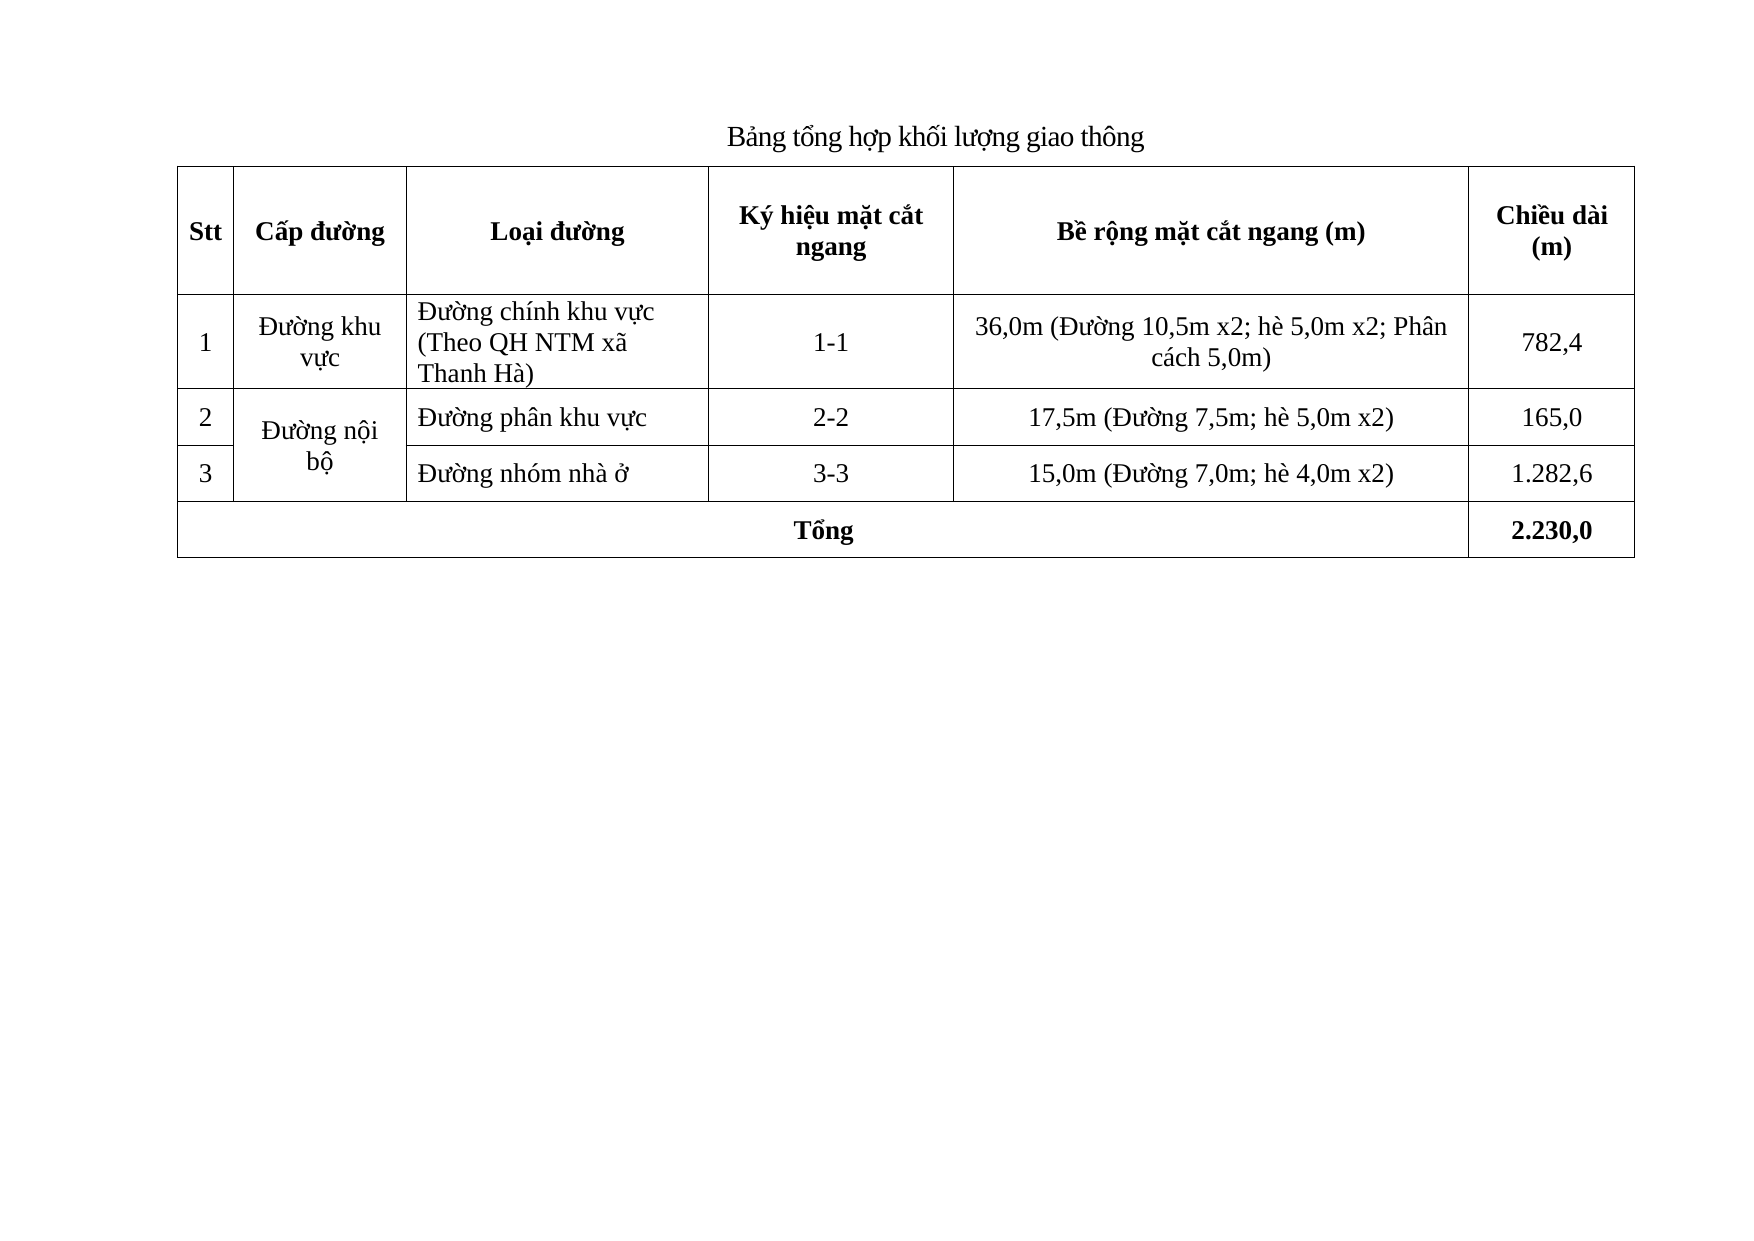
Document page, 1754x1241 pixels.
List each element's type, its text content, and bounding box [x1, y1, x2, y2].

text Bảng tổng hợp khối lượng giao thông [177, 119, 1635, 152]
table_header Stt [178, 167, 233, 294]
table_cell 1 [178, 295, 233, 388]
table_header Cấp đường [234, 167, 406, 294]
table_cell Đường nhóm nhà ở [407, 446, 708, 501]
table_cell 1-1 [709, 295, 953, 388]
table_header Loại đường [407, 167, 708, 294]
table_cell 165,0 [1469, 389, 1634, 444]
table_cell Đường chính khu vực (Theo QH NTM xã Thanh Hà) [407, 295, 708, 388]
table_header Chiều dài (m) [1469, 167, 1634, 294]
table_header Ký hiệu mặt cắt ngang [709, 167, 953, 294]
table_cell 3-3 [709, 446, 953, 501]
table_cell 1.282,6 [1469, 446, 1634, 501]
table_cell Đường khu vực [234, 295, 406, 388]
table_cell 782,4 [1469, 295, 1634, 388]
table_cell 36,0m (Đường 10,5m x2; hè 5,0m x2; Phân cách 5,0m) [954, 295, 1468, 388]
table_cell 3 [178, 446, 233, 501]
table_cell Đường phân khu vực [407, 389, 708, 444]
table_cell 2 [178, 389, 233, 444]
table_cell 15,0m (Đường 7,0m; hè 4,0m x2) [954, 446, 1468, 501]
table_cell 17,5m (Đường 7,5m; hè 5,0m x2) [954, 389, 1468, 444]
table_header Bề rộng mặt cắt ngang (m) [954, 167, 1468, 294]
table_cell Tổng [178, 502, 1468, 557]
table_cell 2.230,0 [1469, 502, 1634, 557]
table_cell 2-2 [709, 389, 953, 444]
table_cell Đường nội bộ [234, 389, 406, 501]
